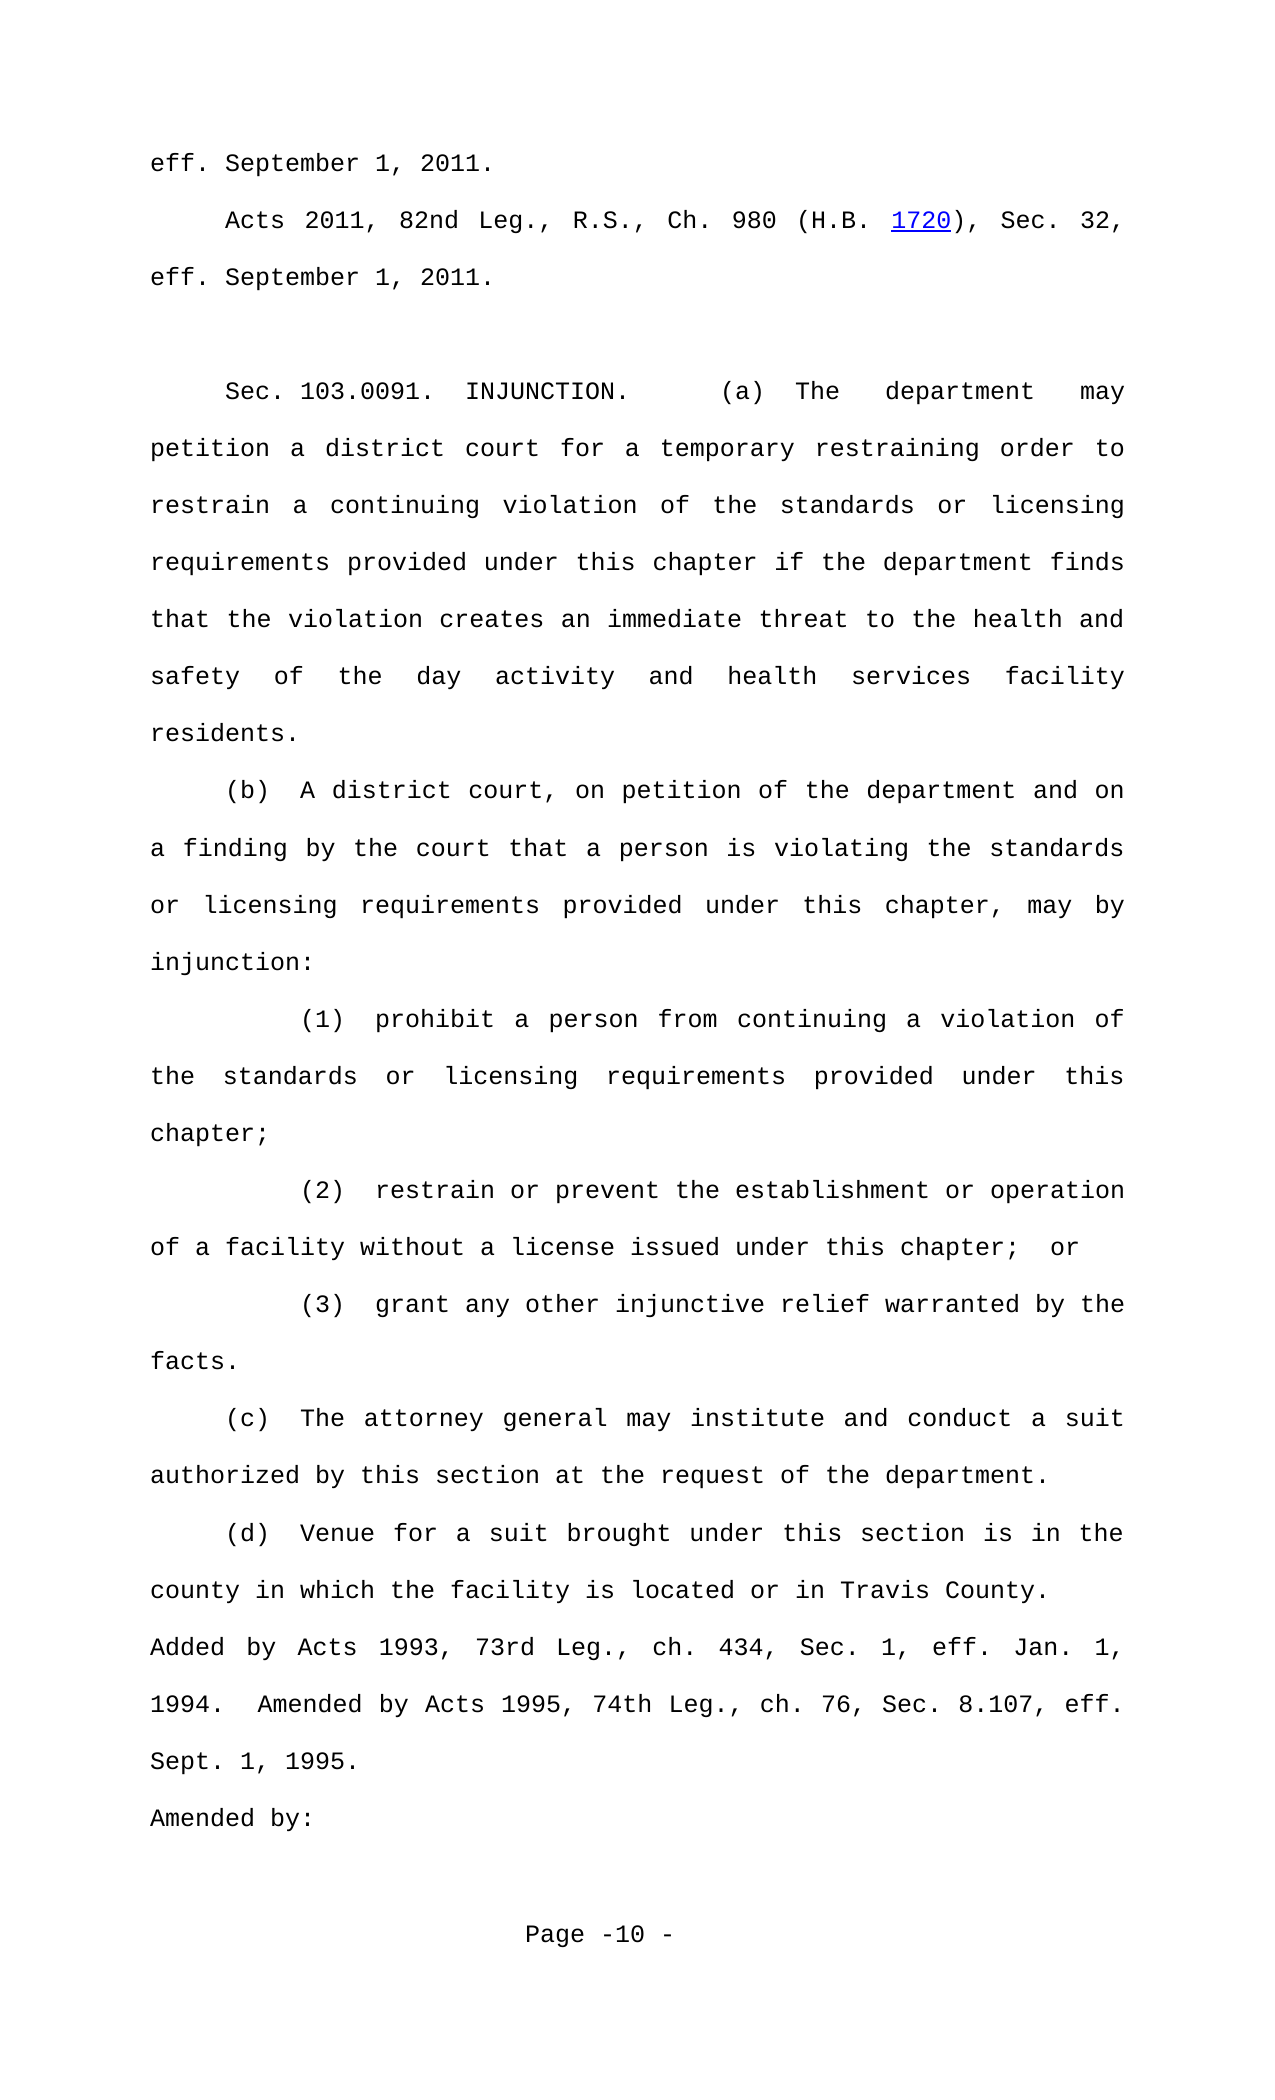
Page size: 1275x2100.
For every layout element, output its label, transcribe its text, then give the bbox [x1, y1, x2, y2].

text (2) restrain or prevent the establishment or operation of a facility without a license issued under this chapter; or [150, 1177, 1125, 1263]
text Sec. 103.0091. INJUNCTION. (a) The department may petition a district court for a temporary restraining order to restrain a continuing violation of the standards or licensing requirements provided under this chapter if the department finds that the violation creates an immediate threat to the health and safety of the day activity and health services facility residents. [150, 378, 1125, 749]
text Acts 2011, 82nd Leg., R.S., Ch. 980 (H.B. 1720), Sec. 32, eff. September 1, 2011. [150, 207, 1125, 293]
text (d) Venue for a suit brought under this section is in the county in which the facility is located or in Travis County. [150, 1520, 1125, 1606]
text (1) prohibit a person from continuing a violation of the standards or licensing requirements provided under this chapter; [150, 1006, 1125, 1149]
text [150, 150, 1125, 178]
text (3) grant any other injunctive relief warranted by the facts. [150, 1292, 1125, 1377]
text (b) A district court, on petition of the department and on a finding by the court that a person is violating the standards or licensing requirements provided under this chapter, may by injunction: [150, 778, 1125, 978]
text (c) The attorney general may institute and conduct a suit authorized by this section at the request of the department. [150, 1406, 1125, 1491]
text Added by Acts 1993, 73rd Leg., ch. 434, Sec. 1, eff. Jan. 1, 1994. Amended by Acts 1995, 74th Leg., ch. 76, Sec. 8.107, eff. Sept. 1, 1995. [150, 1634, 1125, 1777]
text Amended by: [150, 1805, 1125, 1834]
